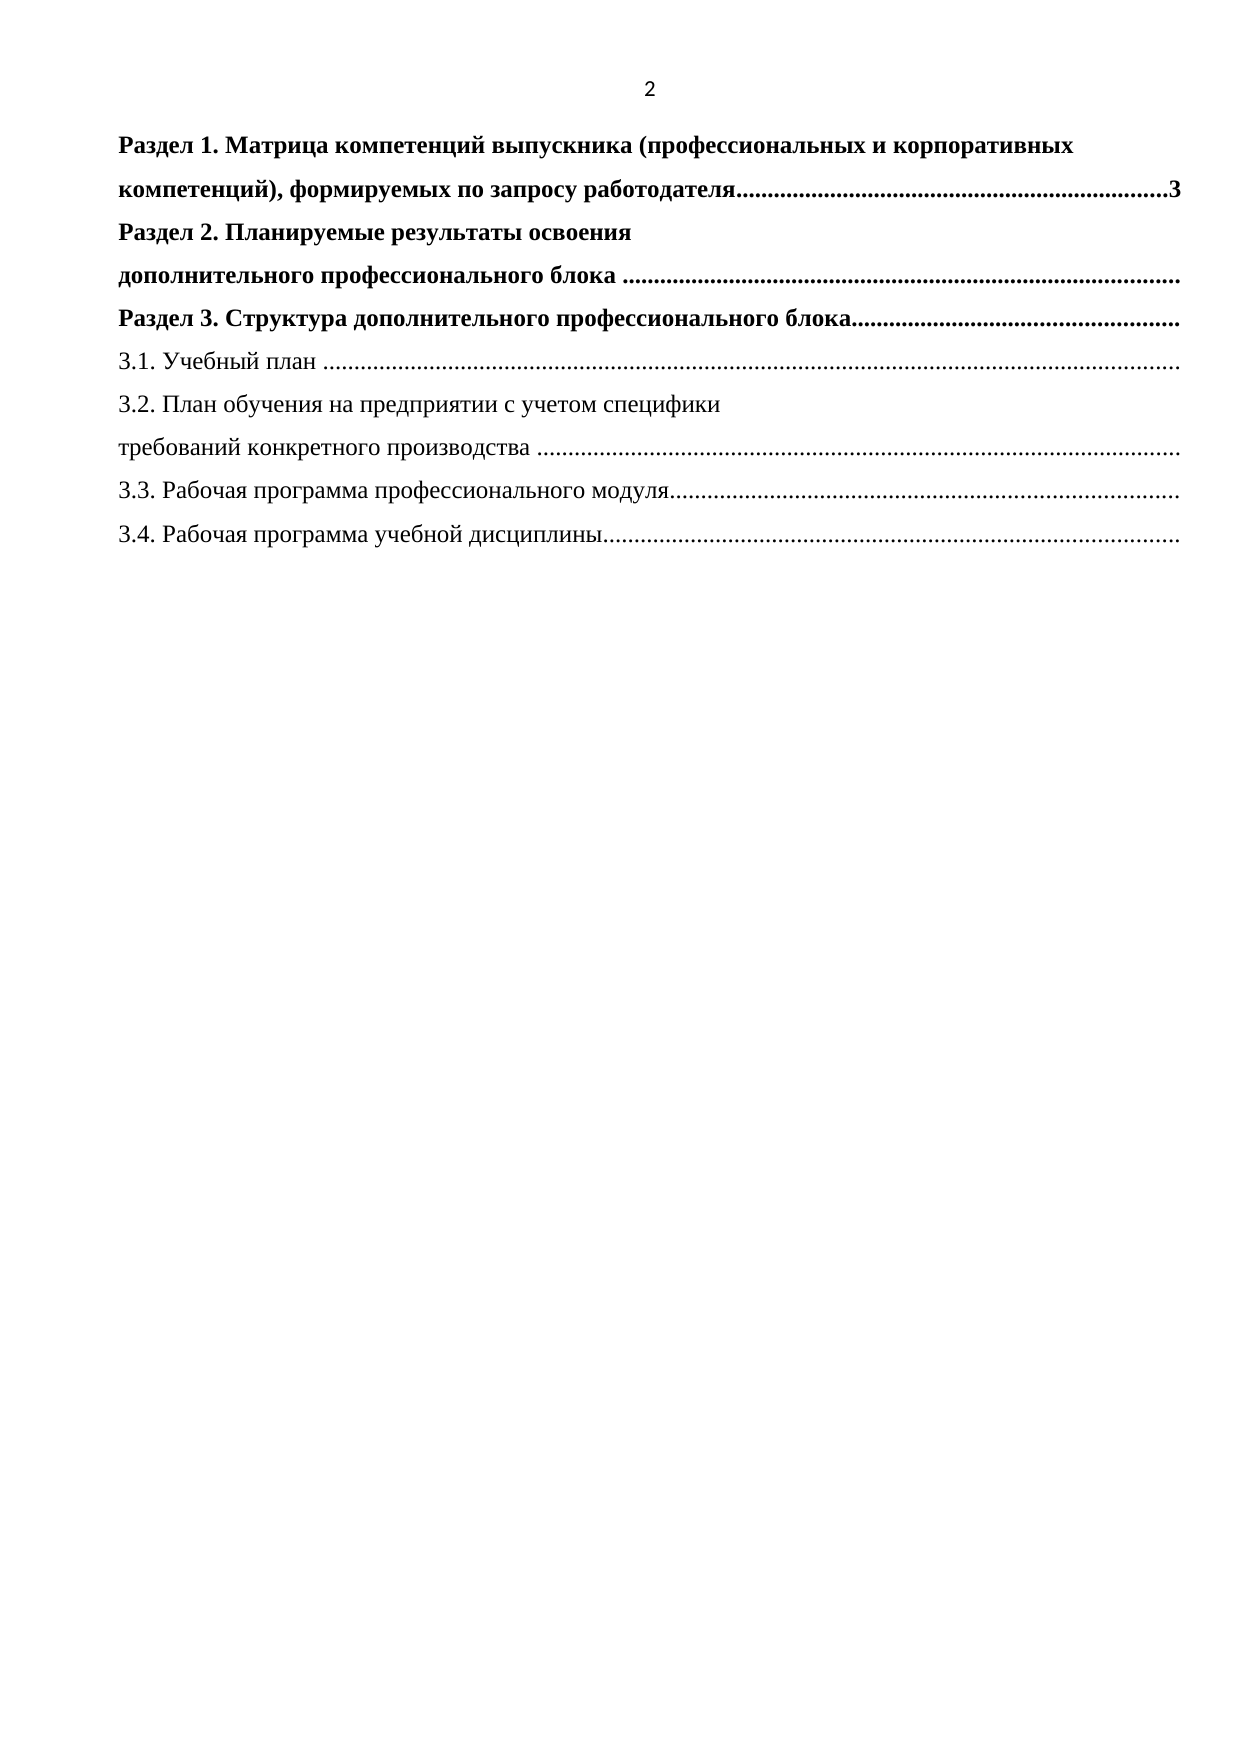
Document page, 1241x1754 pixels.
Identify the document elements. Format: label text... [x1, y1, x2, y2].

text 3.2. План обучения на предприятии с учетом специфики требований конкретного производства [118, 389, 1181, 461]
text 3.4. Рабочая программа учебной дисциплины [118, 519, 1181, 547]
text Раздел 2. Планируемые результаты освоения дополнительного профессионального блока [118, 217, 1181, 289]
text 3.3. Рабочая программа профессионального модуля [118, 476, 1181, 504]
text Раздел 3. Структура дополнительного профессионального блока [118, 303, 1181, 332]
subtitle 3.1. Учебный план [118, 346, 1181, 375]
text Раздел 1. Матрица компетенций выпускника (профессиональных и корпоративных компетенций), формируемых по запросу работодателя 3 [118, 131, 1181, 202]
